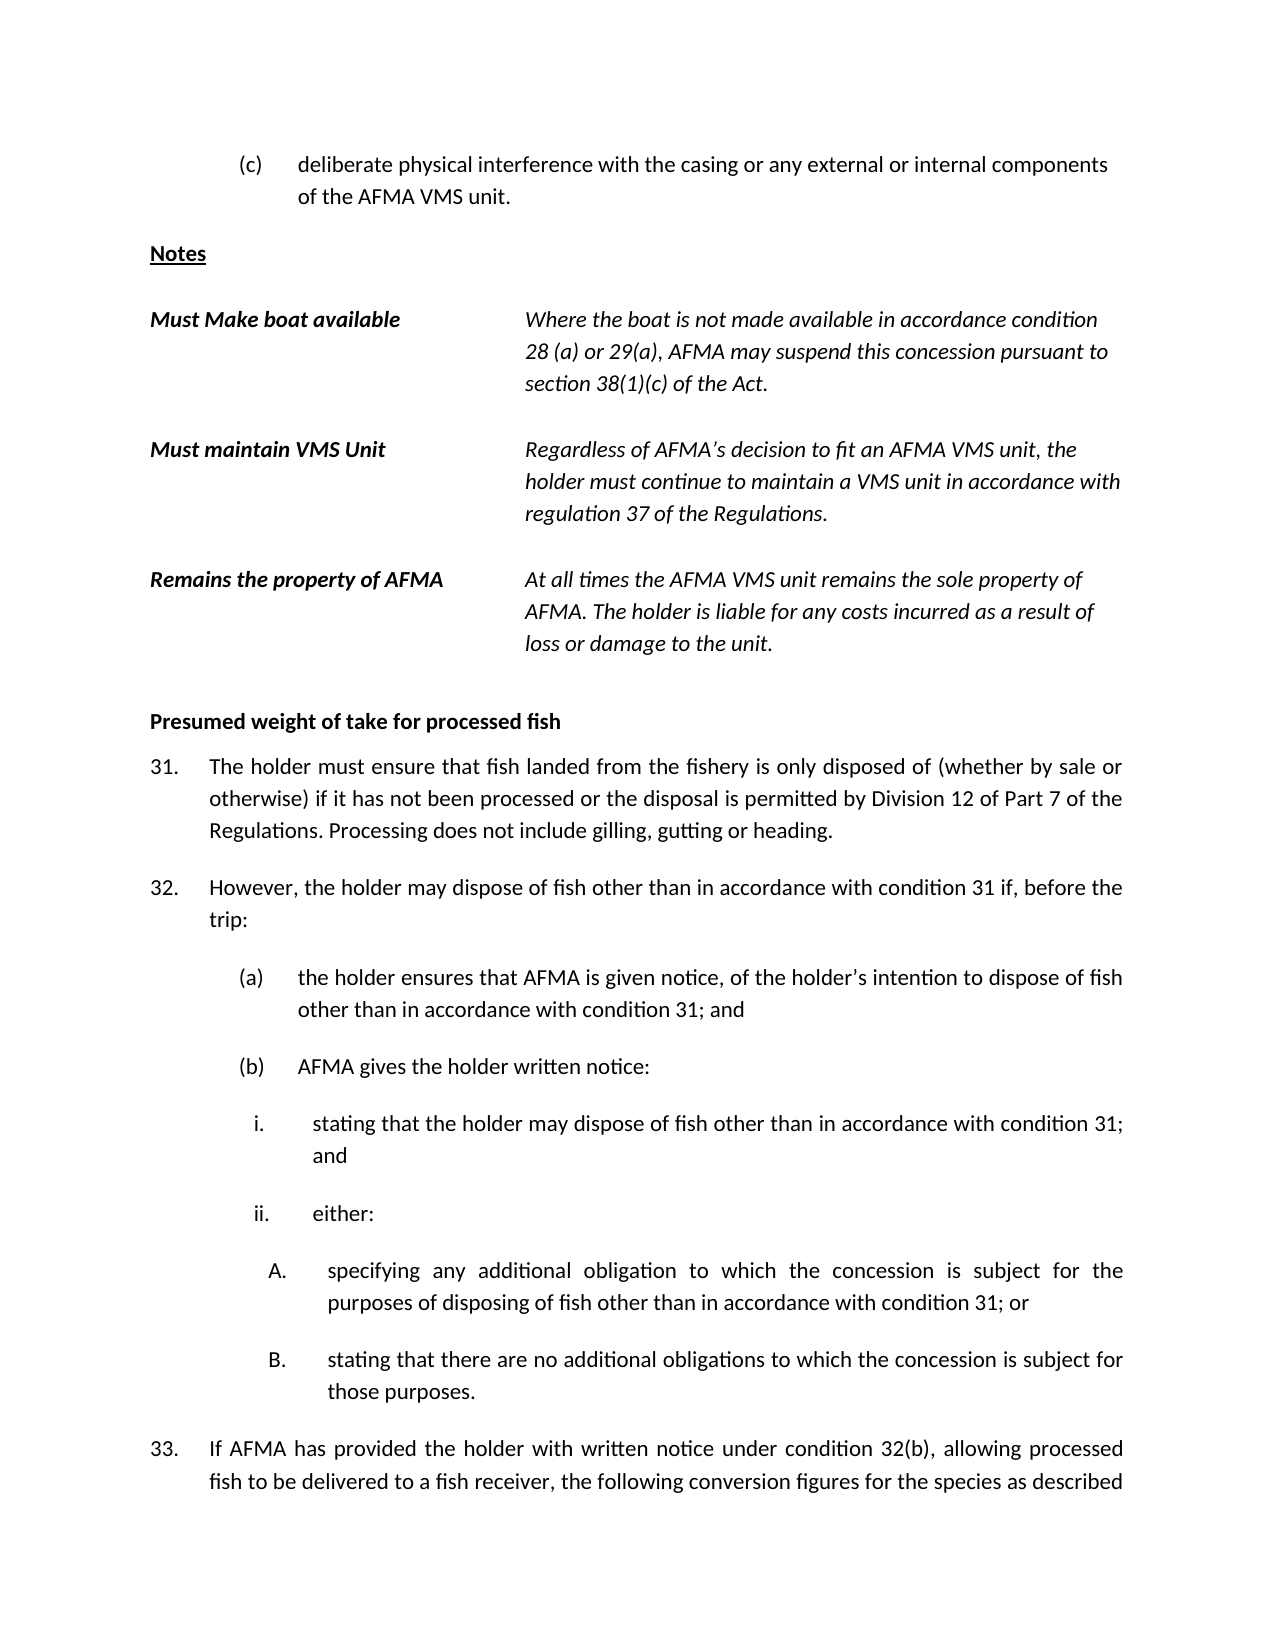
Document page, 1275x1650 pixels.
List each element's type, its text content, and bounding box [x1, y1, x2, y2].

subtitle Presumed weight of take for processed fish [150, 707, 1125, 735]
text 32. However, the holder may dispose of fish other than in accordance with condition 31 if, before the trip: [150, 873, 1125, 933]
text (a) the holder ensures that AFMA is given notice, of the holder’s intention to dispose of fish other than in accordance with condition 31; and [239, 963, 1125, 1023]
text 31. The holder must ensure that fish landed from the fishery is only disposed of (whether by sale or otherwise) if it has not been processed or the disposal is permitted by Division 12 of Part 7 of the Regulations. Processing does not include gilling, gutting or heading. [150, 752, 1125, 844]
text Remains the property of AFMA At all times the AFMA VMS unit remains the sole property of AFMA. The holder is liable for any costs incurred as a result of loss or damage to the unit. [150, 565, 1125, 657]
text B. stating that there are no additional obligations to which the concession is subject for those purposes. [268, 1345, 1125, 1405]
text Notes [150, 239, 1125, 267]
text A. specifying any additional obligation to which the concession is subject for the purposes of disposing of fish other than in accordance with condition 31; or [268, 1256, 1125, 1316]
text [150, 1434, 1125, 1495]
text i. stating that the holder may dispose of fish other than in accordance with condition 31; and [253, 1109, 1125, 1169]
text (b) AFMA gives the holder written notice: [239, 1052, 1125, 1080]
text (c) deliberate physical interference with the casing or any external or internal components of the AFMA VMS unit. [239, 150, 1125, 210]
text ii. either: [253, 1199, 1125, 1227]
text Must Make boat available Where the boat is not made available in accordance condition 28 (a) or 29(a), AFMA may suspend this concession pursuant to section 38(1)(c) of the Act. [150, 305, 1125, 397]
text Must maintain VMS Unit Regardless of AFMA’s decision to fit an AFMA VMS unit, the holder must continue to maintain a VMS unit in accordance with regulation 37 of the Regulations. [150, 435, 1125, 527]
